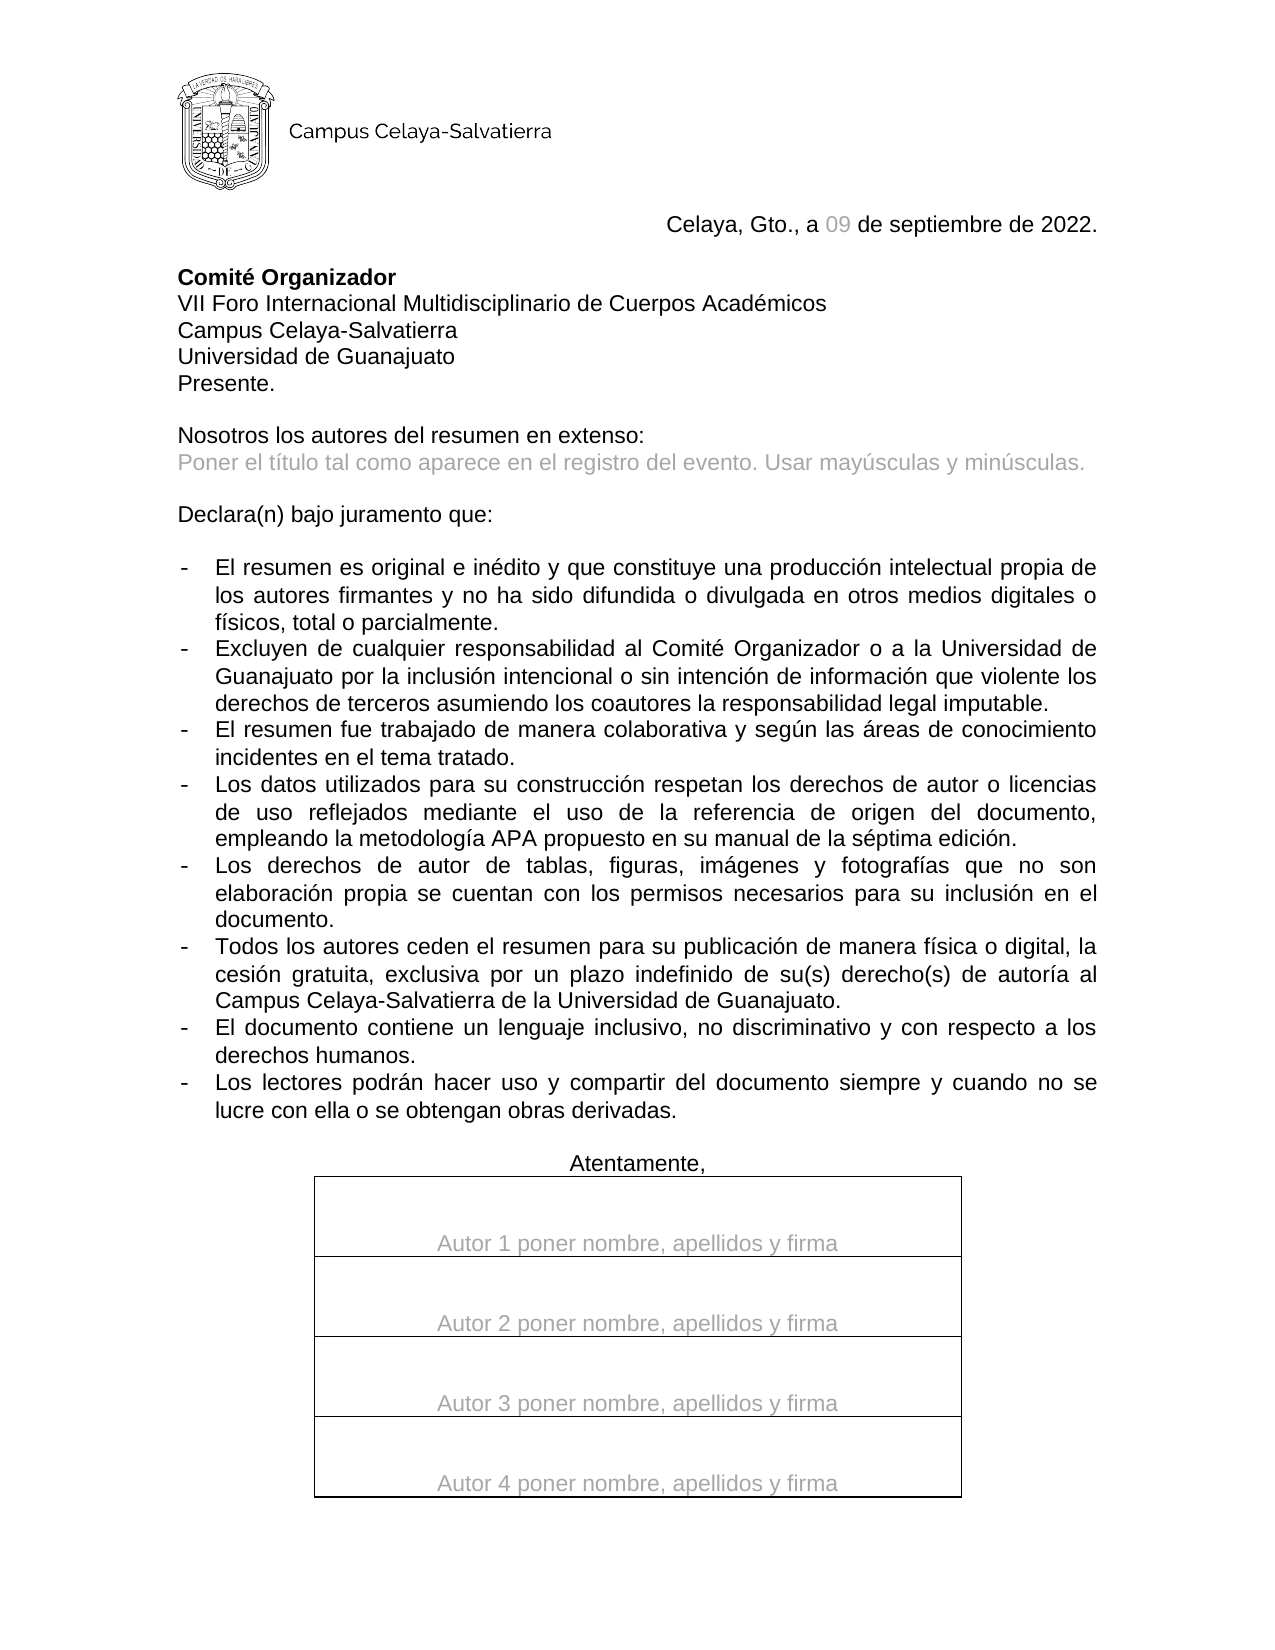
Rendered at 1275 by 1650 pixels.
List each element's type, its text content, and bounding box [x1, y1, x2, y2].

table_cell Autor 4 poner nombre, apellidos y firma [315, 1417, 961, 1496]
text Universidad de Guanajuato [177, 343, 1098, 369]
list Todos los autores ceden el resumen para su publicación de manera física o digital, la cesión gratuita, exclusiva por un plazo indefinido de su(s) derecho(s) de autoría al Campus Celaya-Salvatierra de la Universidad de Guanajuato. [177, 933, 1098, 1014]
text Comité Organizador [177, 264, 1098, 290]
list Los datos utilizados para su construcción respetan los derechos de autor o licencias de uso reflejados mediante el uso de la referencia de origen del documento, empleando la metodología APA propuesto en su manual de la séptima edición. [177, 771, 1098, 852]
list Los derechos de autor de tablas, figuras, imágenes y fotografías que no son elaboración propia se cuentan con los permisos necesarios para su inclusión en el documento. [177, 852, 1098, 933]
text Declara(n) bajo juramento que: [177, 501, 1098, 528]
text VII Foro Internacional Multidisciplinario de Cuerpos Académicos [177, 290, 1098, 317]
list Excluyen de cualquier responsabilidad al Comité Organizador o a la Universidad de Guanajuato por la inclusión intencional o sin intención de información que violente los derechos de terceros asumiendo los coautores la responsabilidad legal imputable. [177, 635, 1098, 716]
picture [177, 73, 571, 212]
text Poner el título tal como aparece en el registro del evento. Usar mayúsculas y minúsculas. [177, 448, 1098, 475]
text Presente. [177, 369, 1098, 396]
text Nosotros los autores del resumen en extenso: [177, 422, 1098, 448]
list El resumen es original e inédito y que constituye una producción intelectual propia de los autores firmantes y no ha sido difundida o divulgada en otros medios digitales o físicos, total o parcialmente. [177, 554, 1098, 635]
table_header Autor 1 poner nombre, apellidos y firma [315, 1177, 961, 1256]
list Los lectores podrán hacer uso y compartir del documento siempre y cuando no se lucre con ella o se obtengan obras derivadas. [177, 1068, 1098, 1123]
list El resumen fue trabajado de manera colaborativa y según las áreas de conocimiento incidentes en el tema tratado. [177, 716, 1098, 771]
text Campus Celaya-Salvatierra [177, 317, 1098, 343]
text Celaya, Gto., a 09 de septiembre de 2022. [177, 211, 1098, 238]
table_cell Autor 3 poner nombre, apellidos y firma [315, 1337, 961, 1416]
list El documento contiene un lenguaje inclusivo, no discriminativo y con respecto a los derechos humanos. [177, 1014, 1098, 1068]
text Atentamente, [177, 1149, 1098, 1176]
table_cell Autor 2 poner nombre, apellidos y firma [315, 1257, 961, 1336]
